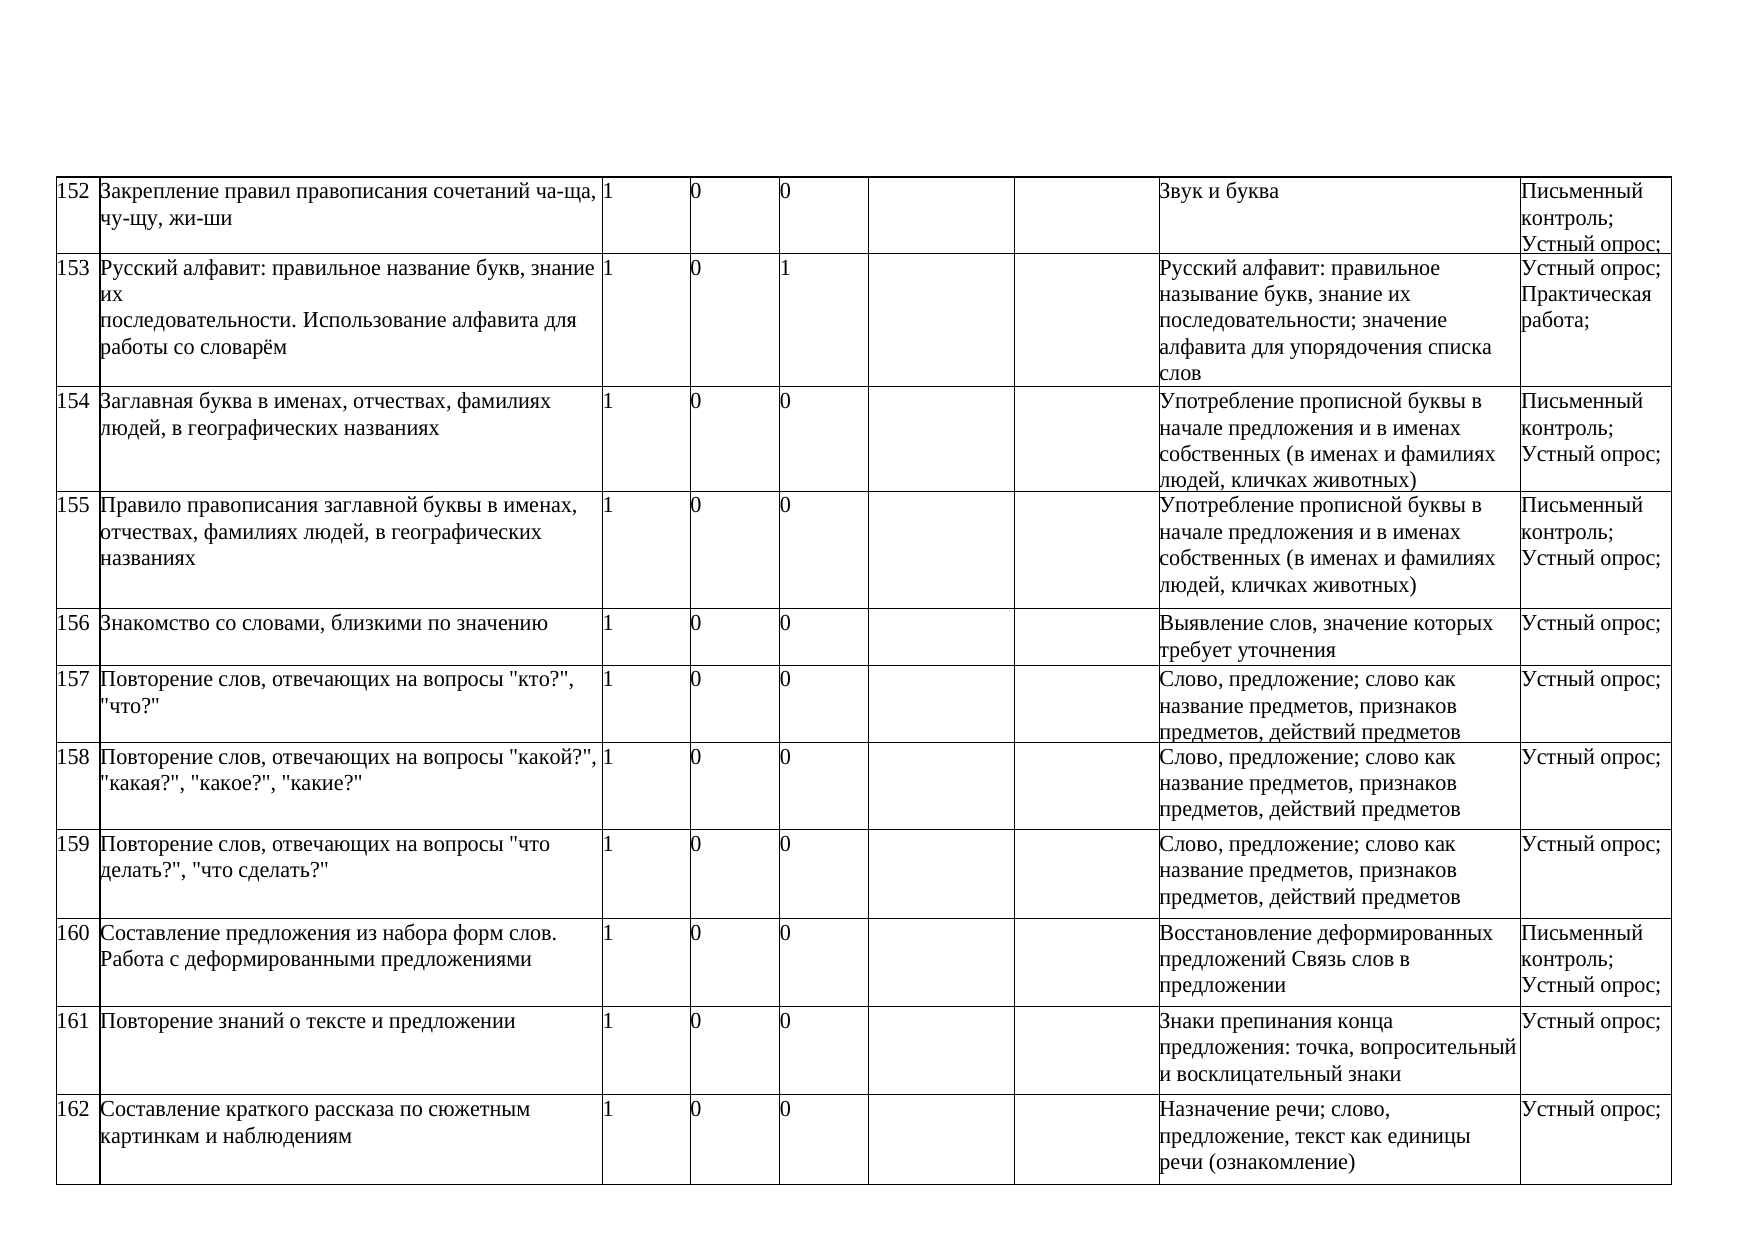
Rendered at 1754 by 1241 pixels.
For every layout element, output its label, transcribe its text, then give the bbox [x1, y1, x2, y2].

table_cell Восстановление деформированных предложений Связь слов в предложении [1160, 919, 1520, 1006]
table_cell 0 [780, 743, 868, 829]
table_cell Письменный контроль; Устный опрос; [1521, 492, 1671, 608]
table_header 152 [57, 178, 99, 253]
table_cell Употребление прописной буквы в начале предложения и в именах собственных (в именах и фамилиях людей, кличках животных) [1160, 387, 1520, 491]
table_cell Устный опрос; Практическая работа; [1521, 254, 1671, 386]
table_header [1015, 178, 1159, 253]
table_cell Заглавная буква в именах, отчествах, фамилиях людей, в географических названиях [101, 387, 602, 491]
table_cell Русский алфавит: правильное называние букв, знание их последовательности; значение алфавита для упорядочения списка слов [1160, 254, 1520, 386]
table_cell 1 [603, 1007, 690, 1094]
table_cell 156 [57, 609, 99, 664]
table_cell 160 [57, 919, 99, 1006]
table_cell 161 [57, 1007, 99, 1094]
table_cell Устный опрос; [1521, 743, 1671, 829]
table_cell 1 [603, 919, 690, 1006]
table_cell Выявление слов, значение которых требует уточнения [1160, 609, 1520, 664]
table_cell 0 [780, 1095, 868, 1184]
table_cell 0 [780, 1007, 868, 1094]
table_header [869, 178, 1014, 253]
table_cell [869, 609, 1014, 664]
table_cell Повторение знаний о тексте и предложении [101, 1007, 602, 1094]
table_cell Слово, предложение; слово как название предметов, признаков предметов, действий предметов [1160, 743, 1520, 829]
table_cell 1 [603, 1095, 690, 1184]
table_cell [869, 387, 1014, 491]
table_cell 0 [780, 387, 868, 491]
table_cell Знаки препинания конца предложения: точка, вопросительный и восклицательный знаки [1160, 1007, 1520, 1094]
table_cell 0 [691, 387, 779, 491]
table_cell 1 [603, 743, 690, 829]
table_cell Повторение слов, отвечающих на вопросы "что делать?", "что сделать?" [101, 830, 602, 918]
table_cell 0 [780, 609, 868, 664]
table_cell [1015, 743, 1159, 829]
table_cell [1015, 919, 1159, 1006]
table_cell [869, 919, 1014, 1006]
table_cell 154 [57, 387, 99, 491]
table_cell [1015, 1007, 1159, 1094]
table_cell 0 [780, 830, 868, 918]
table_cell 153 [57, 254, 99, 386]
table_cell [869, 830, 1014, 918]
table_cell Слово, предложение; слово как название предметов, признаков предметов, действий предметов [1160, 666, 1520, 742]
table_cell [869, 1095, 1014, 1184]
table_cell [869, 666, 1014, 742]
table_cell Составление предложения из набора форм слов. Работа с деформированными предложениями [101, 919, 602, 1006]
table_cell [1015, 830, 1159, 918]
table_cell Употребление прописной буквы в начале предложения и в именах собственных (в именах и фамилиях людей, кличках животных) [1160, 492, 1520, 608]
table_cell Русский алфавит: правильное название букв, знание их последовательности. Использование алфавита для работы со словарём [101, 254, 602, 386]
table_cell Повторение слов, отвечающих на вопросы "кто?", "что?" [101, 666, 602, 742]
table_cell 1 [603, 830, 690, 918]
table_cell [1015, 492, 1159, 608]
table_cell [1015, 666, 1159, 742]
table_cell 1 [603, 666, 690, 742]
table_cell Устный опрос; [1521, 830, 1671, 918]
table_cell Слово, предложение; слово как название предметов, признаков предметов, действий предметов [1160, 830, 1520, 918]
table_cell 1 [603, 387, 690, 491]
table_header 0 [780, 178, 868, 253]
table_cell Правило правописания заглавной буквы в именах, отчествах, фамилиях людей, в географических названиях [101, 492, 602, 608]
table_cell 0 [691, 743, 779, 829]
table_cell 0 [691, 1007, 779, 1094]
table_cell 1 [603, 609, 690, 664]
table_cell Устный опрос; [1521, 1007, 1671, 1094]
table_cell Письменный контроль; Устный опрос; [1521, 919, 1671, 1006]
table_cell 0 [691, 492, 779, 608]
table_cell 157 [57, 666, 99, 742]
table_header Звук и буква [1160, 178, 1520, 253]
table_cell Письменный контроль; Устный опрос; [1521, 387, 1671, 491]
table_cell 0 [691, 1095, 779, 1184]
table_cell [1015, 254, 1159, 386]
table_cell [869, 743, 1014, 829]
table_cell [1015, 609, 1159, 664]
table_cell Знакомство со словами, близкими по значению [101, 609, 602, 664]
table_cell 158 [57, 743, 99, 829]
table_cell [1015, 387, 1159, 491]
table_cell 0 [691, 830, 779, 918]
table_header 1 [603, 178, 690, 253]
table_cell 1 [780, 254, 868, 386]
table_cell [869, 1007, 1014, 1094]
table_cell 0 [691, 254, 779, 386]
table_cell Устный опрос; [1521, 1095, 1671, 1184]
table_cell 159 [57, 830, 99, 918]
table_cell 1 [603, 254, 690, 386]
table_cell 1 [603, 492, 690, 608]
table_cell 0 [691, 666, 779, 742]
table_header Письменный контроль; Устный опрос; [1521, 178, 1671, 253]
table_cell Устный опрос; [1521, 666, 1671, 742]
table_cell 0 [780, 492, 868, 608]
table_header Закрепление правил правописания сочетаний ча-ща, чу-щу, жи-ши [101, 178, 602, 253]
table_cell 0 [780, 919, 868, 1006]
table_cell [869, 492, 1014, 608]
table_cell Назначение речи; слово, предложение, текст как единицы речи (ознакомление) [1160, 1095, 1520, 1184]
table_header 0 [691, 178, 779, 253]
table_cell 162 [57, 1095, 99, 1184]
table_cell Повторение слов, отвечающих на вопросы "какой?", "какая?", "какое?", "какие?" [101, 743, 602, 829]
table_cell 155 [57, 492, 99, 608]
table_cell [869, 254, 1014, 386]
table_cell Устный опрос; [1521, 609, 1671, 664]
table_cell 0 [691, 919, 779, 1006]
table_cell 0 [691, 609, 779, 664]
table_cell Составление краткого рассказа по сюжетным картинкам и наблюдениям [101, 1095, 602, 1184]
table_cell 0 [780, 666, 868, 742]
table_cell [1015, 1095, 1159, 1184]
